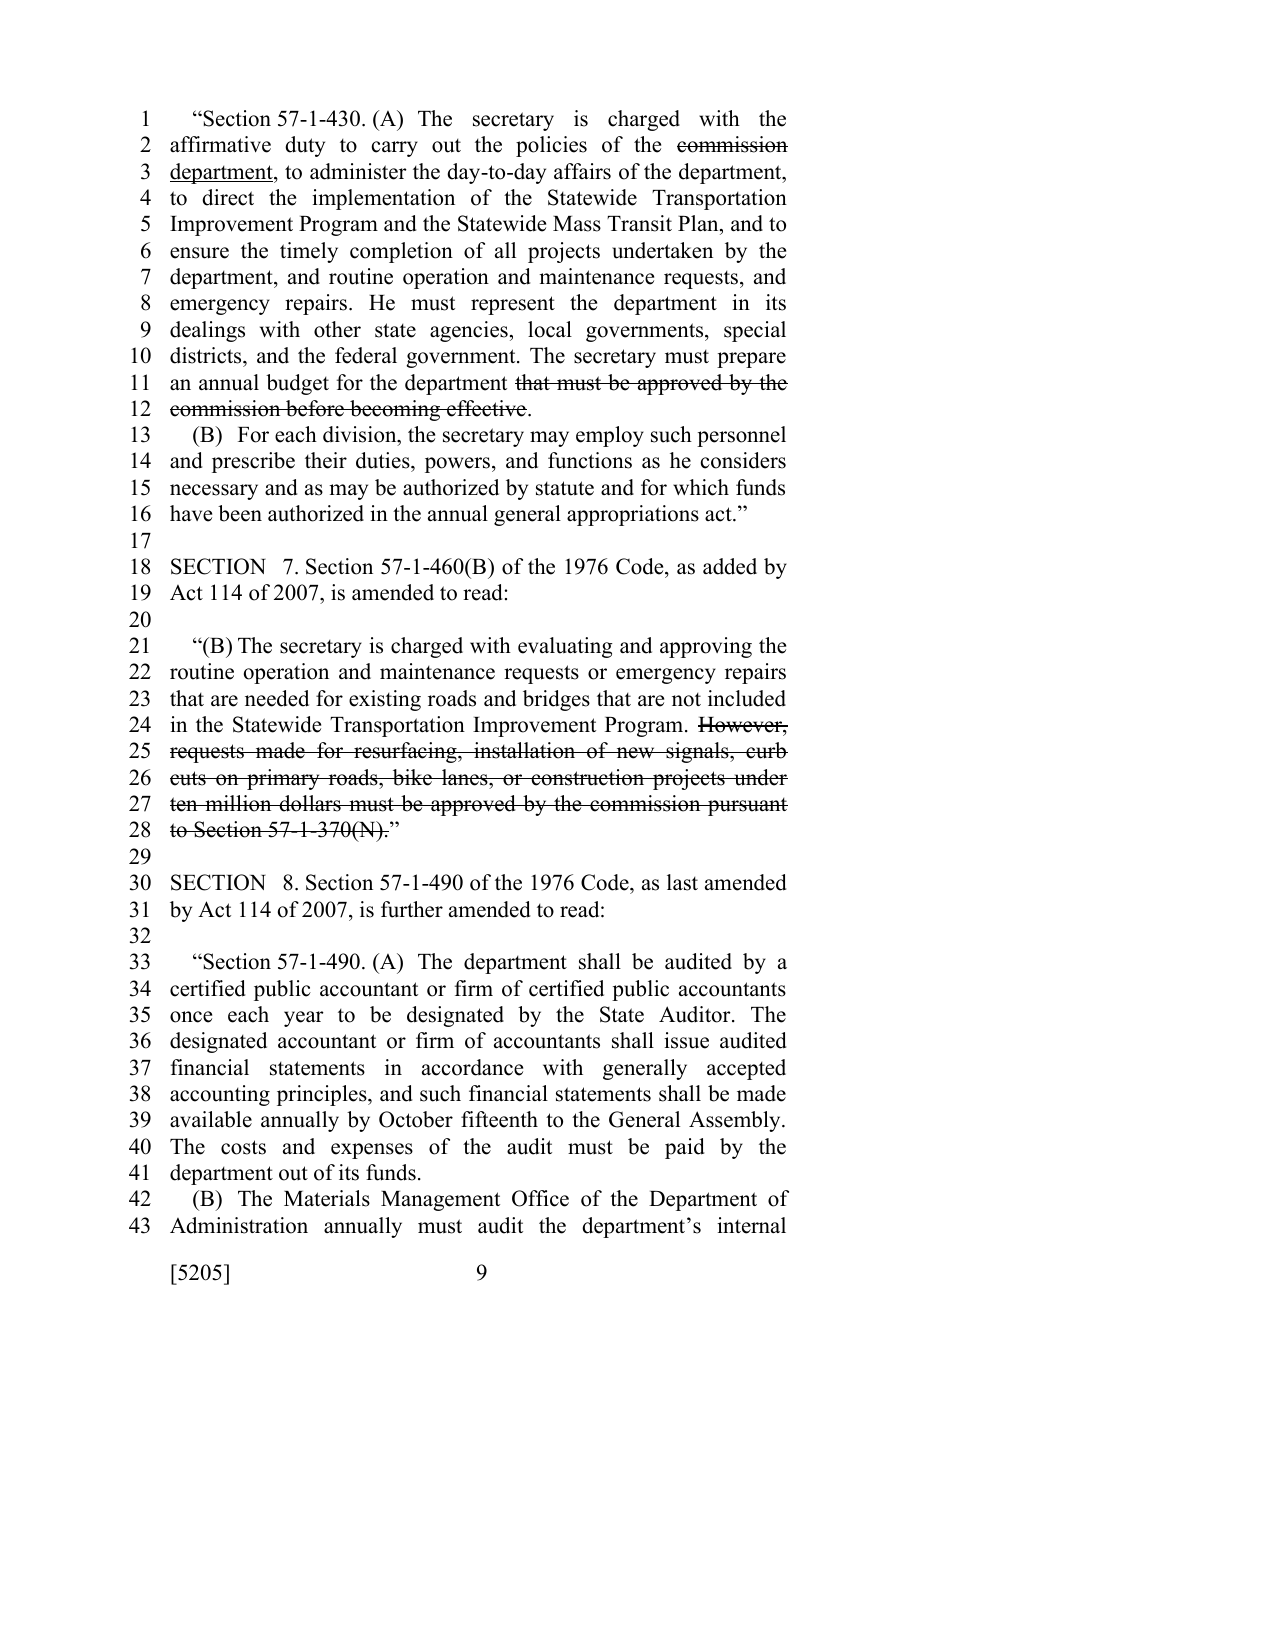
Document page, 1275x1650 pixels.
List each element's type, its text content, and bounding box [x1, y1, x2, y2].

text (B) For each division, the secretary may employ such personnel and prescribe their duties, powers, and functions as he considers necessary and as may be authorized by statute and for which funds have been authorized in the annual general appropriations act.” [169, 421, 787, 527]
text SECTION 7. Section 57-1-460(B) of the 1976 Code, as added by Act 114 of 2007, is amended to read: [169, 553, 787, 606]
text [169, 1186, 787, 1238]
text SECTION 8. Section 57-1-490 of the 1976 Code, as last amended by Act 114 of 2007, is further amended to read: [169, 869, 787, 922]
text “Section 57-1-430. (A) The secretary is charged with the affirmative duty to carry out the policies of the commission department, to administer the day-to-day affairs of the department, to direct the implementation of the Statewide Transportation Improvement Program and the Statewide Mass Transit Plan, and to ensure the timely completion of all projects undertaken by the department, and routine operation and maintenance requests, and emergency repairs. He must represent the department in its dealings with other state agencies, local governments, special districts, and the federal government. The secretary must prepare an annual budget for the department that must be approved by the commission before becoming effective. [169, 105, 787, 421]
text “(B) The secretary is charged with evaluating and approving the routine operation and maintenance requests or emergency repairs that are needed for existing roads and bridges that are not included in the Statewide Transportation Improvement Program. However, requests made for resurfacing, installation of new signals, curb cuts on primary roads, bike lanes, or construction projects under ten million dollars must be approved by the commission pursuant to Section 57-1-370(N).” [169, 632, 787, 752]
text “Section 57-1-490. (A) The department shall be audited by a certified public accountant or firm of certified public accountants once each year to be designated by the State Auditor. The designated accountant or firm of accountants shall issue audited financial statements in accordance with generally accepted accounting principles, and such financial statements shall be made available annually by October fifteenth to the General Assembly. The costs and expenses of the audit must be paid by the department out of its funds. [169, 948, 787, 1186]
